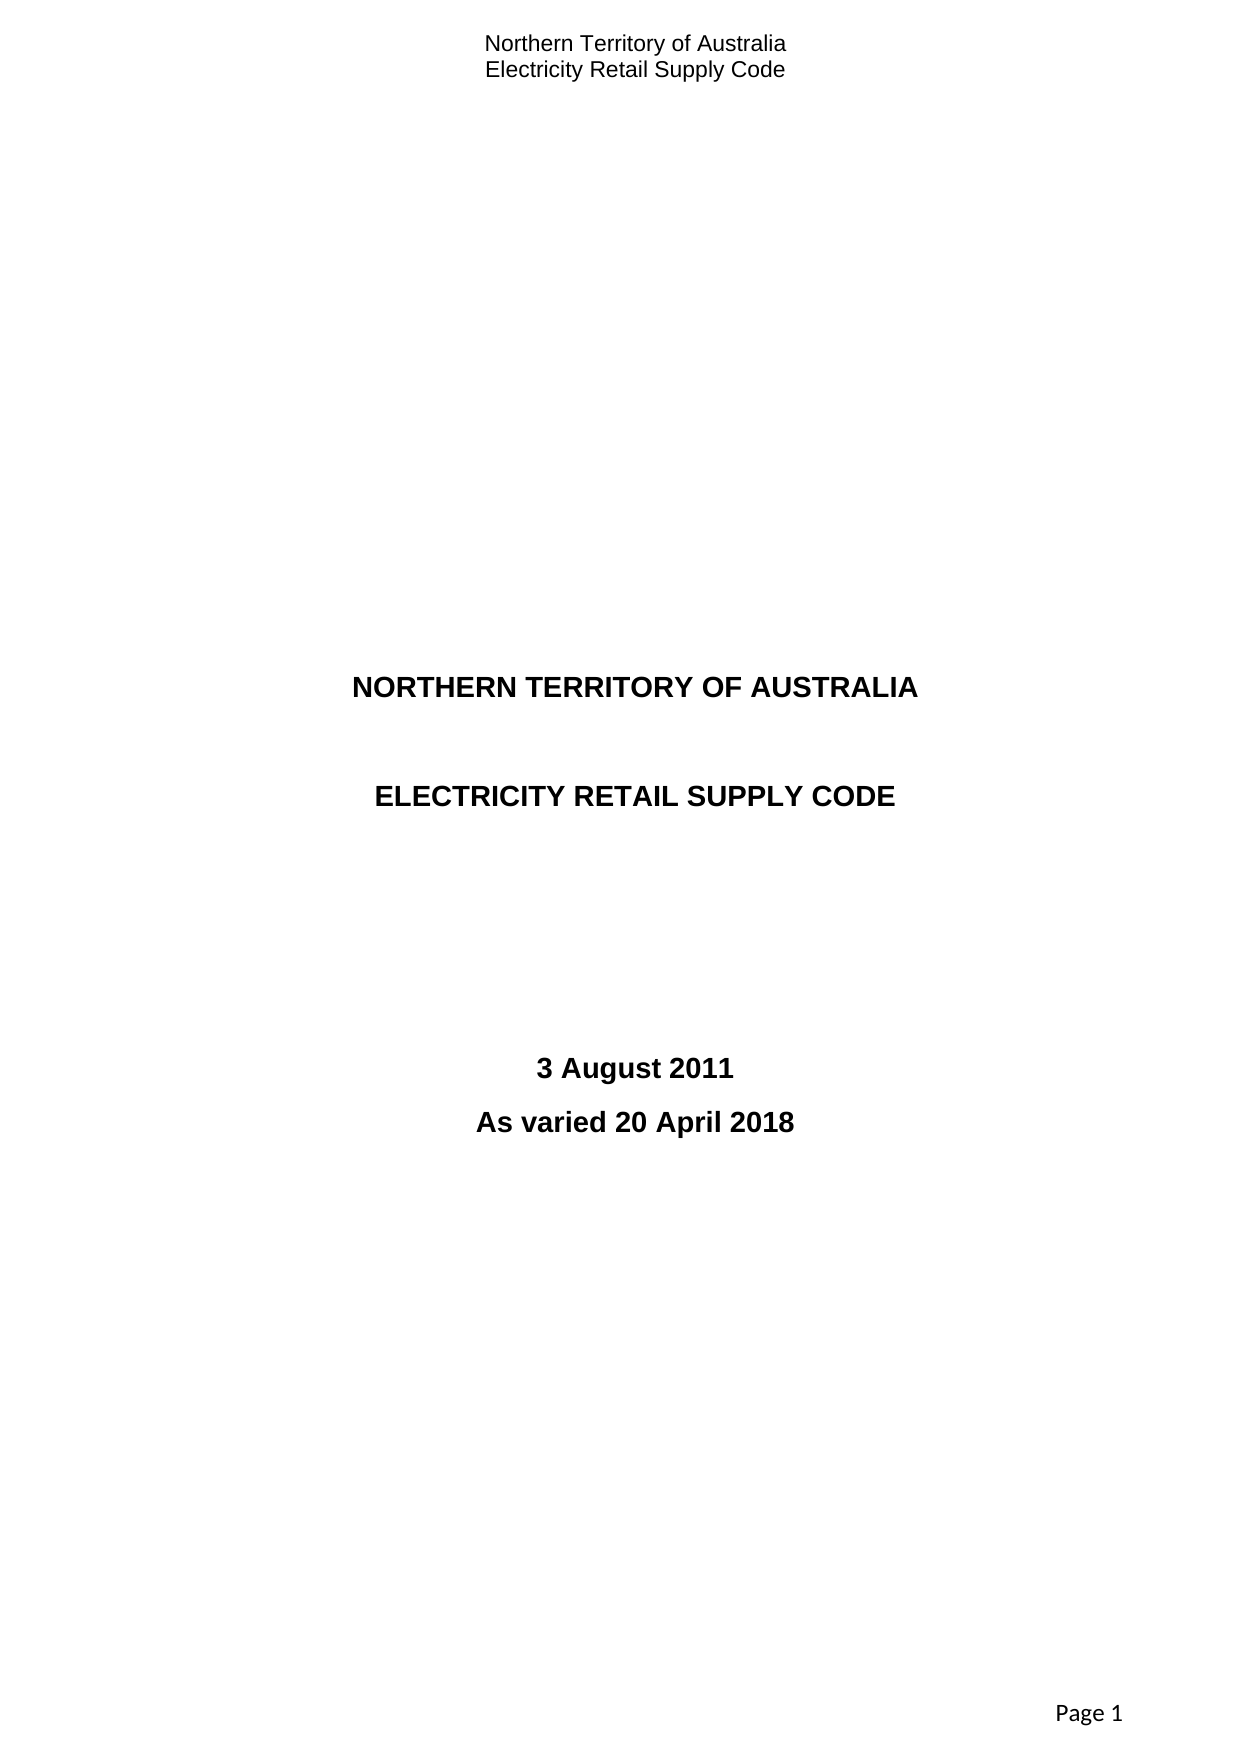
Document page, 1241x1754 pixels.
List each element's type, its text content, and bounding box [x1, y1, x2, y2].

text ELECTRICITY RETAIL SUPPLY CODE [148, 779, 1123, 812]
text 3 August 2011 [148, 1051, 1123, 1084]
text NORTHERN TERRITORY OF AUSTRALIA [148, 670, 1123, 704]
text As varied 20 April 2018 [148, 1105, 1123, 1139]
